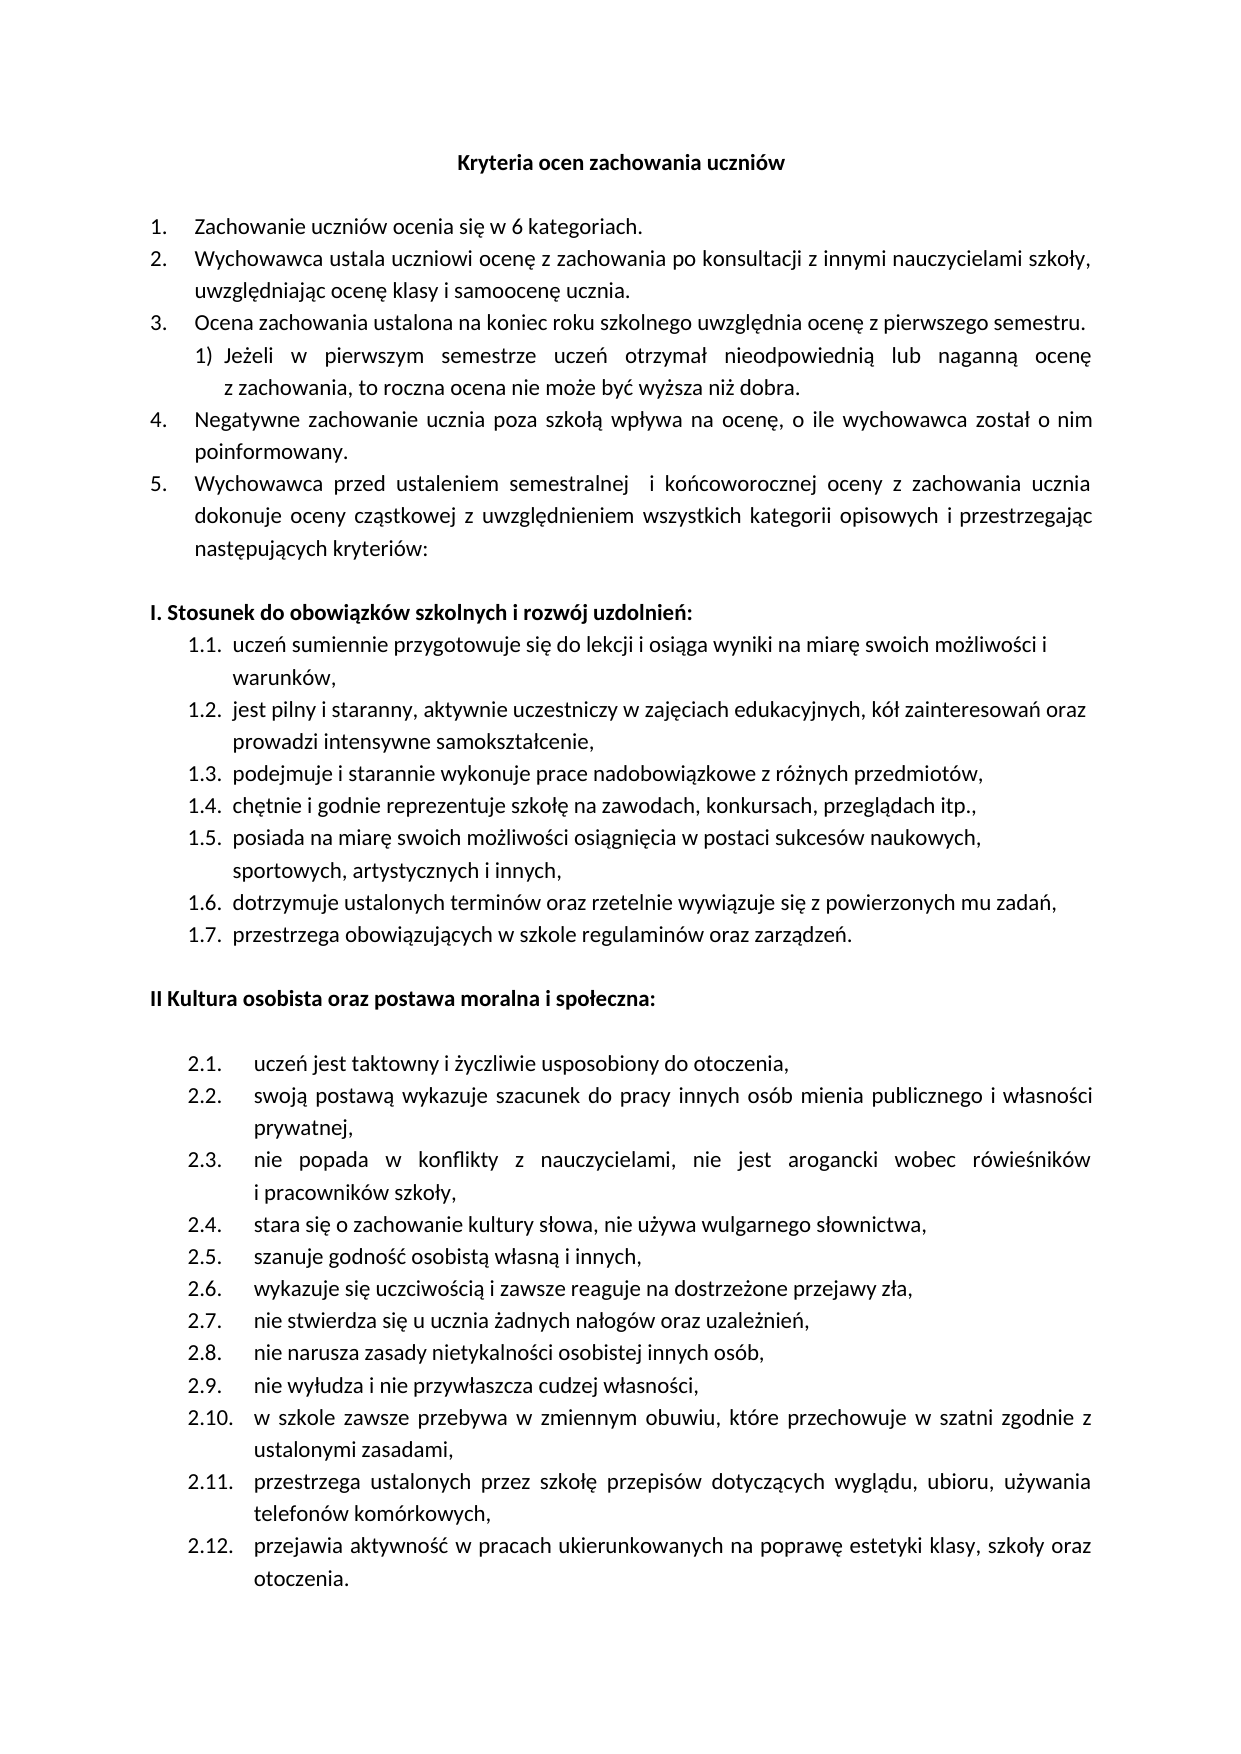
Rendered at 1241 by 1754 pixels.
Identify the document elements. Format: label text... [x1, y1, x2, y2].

list Wychowawca ustala uczniowi ocenę z zachowania po konsultacji z innymi nauczycielami szkoły, uwzględniając ocenę klasy i samoocenę ucznia. [150, 244, 1093, 304]
list podejmuje i starannie wykonuje prace nadobowiązkowe z różnych przedmiotów, [187, 759, 1093, 787]
list nie wyłudza i nie przywłaszcza cudzej własności, [187, 1371, 1093, 1399]
list Negatywne zachowanie ucznia poza szkołą wpływa na ocenę, o ile wychowawca został o nim poinformowany. [150, 405, 1093, 465]
text Kryteria ocen zachowania uczniów [150, 148, 1093, 176]
list w szkole zawsze przebywa w zmiennym obuwiu, które przechowuje w szatni zgodnie z ustalonymi zasadami, [187, 1403, 1093, 1463]
list jest pilny i staranny, aktywnie uczestniczy w zajęciach edukacyjnych, kół zainteresowań oraz prowadzi intensywne samokształcenie, [187, 695, 1093, 755]
list wykazuje się uczciwością i zawsze reaguje na dostrzeżone przejawy zła, [187, 1274, 1093, 1302]
list Wychowawca przed ustaleniem semestralnej i końcoworocznej oceny z zachowania ucznia dokonuje oceny cząstkowej z uwzględnieniem wszystkich kategorii opisowych i przestrzegając następujących kryteriów: [150, 469, 1093, 562]
list uczeń jest taktowny i życzliwie usposobiony do otoczenia, [187, 1049, 1093, 1077]
list szanuje godność osobistą własną i innych, [187, 1242, 1093, 1270]
list stara się o zachowanie kultury słowa, nie używa wulgarnego słownictwa, [187, 1210, 1093, 1238]
list dotrzymuje ustalonych terminów oraz rzetelnie wywiązuje się z powierzonych mu zadań, [187, 888, 1093, 916]
list Zachowanie uczniów ocenia się w 6 kategoriach. [150, 212, 1093, 240]
list przestrzega ustalonych przez szkołę przepisów dotyczących wyglądu, ubioru, używania telefonów komórkowych, [187, 1467, 1093, 1527]
list nie stwierdza się u ucznia żadnych nałogów oraz uzależnień, [187, 1306, 1093, 1334]
list nie narusza zasady nietykalności osobistej innych osób, [187, 1338, 1093, 1367]
list przejawia aktywność w pracach ukierunkowanych na poprawę estetyki klasy, szkoły oraz otoczenia. [187, 1532, 1093, 1592]
list Ocena zachowania ustalona na koniec roku szkolnego uwzględnia ocenę z pierwszego semestru. [150, 308, 1093, 337]
list nie popada w konflikty z nauczycielami, nie jest arogancki wobec rówieśników i pracowników szkoły, [187, 1145, 1093, 1206]
list przestrzega obowiązujących w szkole regulaminów oraz zarządzeń. [187, 920, 1093, 948]
list swoją postawą wykazuje szacunek do pracy innych osób mienia publicznego i własności prywatnej, [187, 1081, 1093, 1141]
text II Kultura osobista oraz postawa moralna i społeczna: [150, 984, 1093, 1012]
text I. Stosunek do obowiązków szkolnych i rozwój uzdolnień: [150, 598, 1093, 626]
list posiada na miarę swoich możliwości osiągnięcia w postaci sukcesów naukowych, sportowych, artystycznych i innych, [187, 823, 1093, 884]
list chętnie i godnie reprezentuje szkołę na zawodach, konkursach, przeglądach itp., [187, 791, 1093, 819]
list Jeżeli w pierwszym semestrze uczeń otrzymał nieodpowiednią lub naganną ocenę z zachowania, to roczna ocena nie może być wyższa niż dobra. [194, 341, 1093, 401]
list uczeń sumiennie przygotowuje się do lekcji i osiąga wyniki na miarę swoich możliwości i warunków, [187, 630, 1093, 691]
